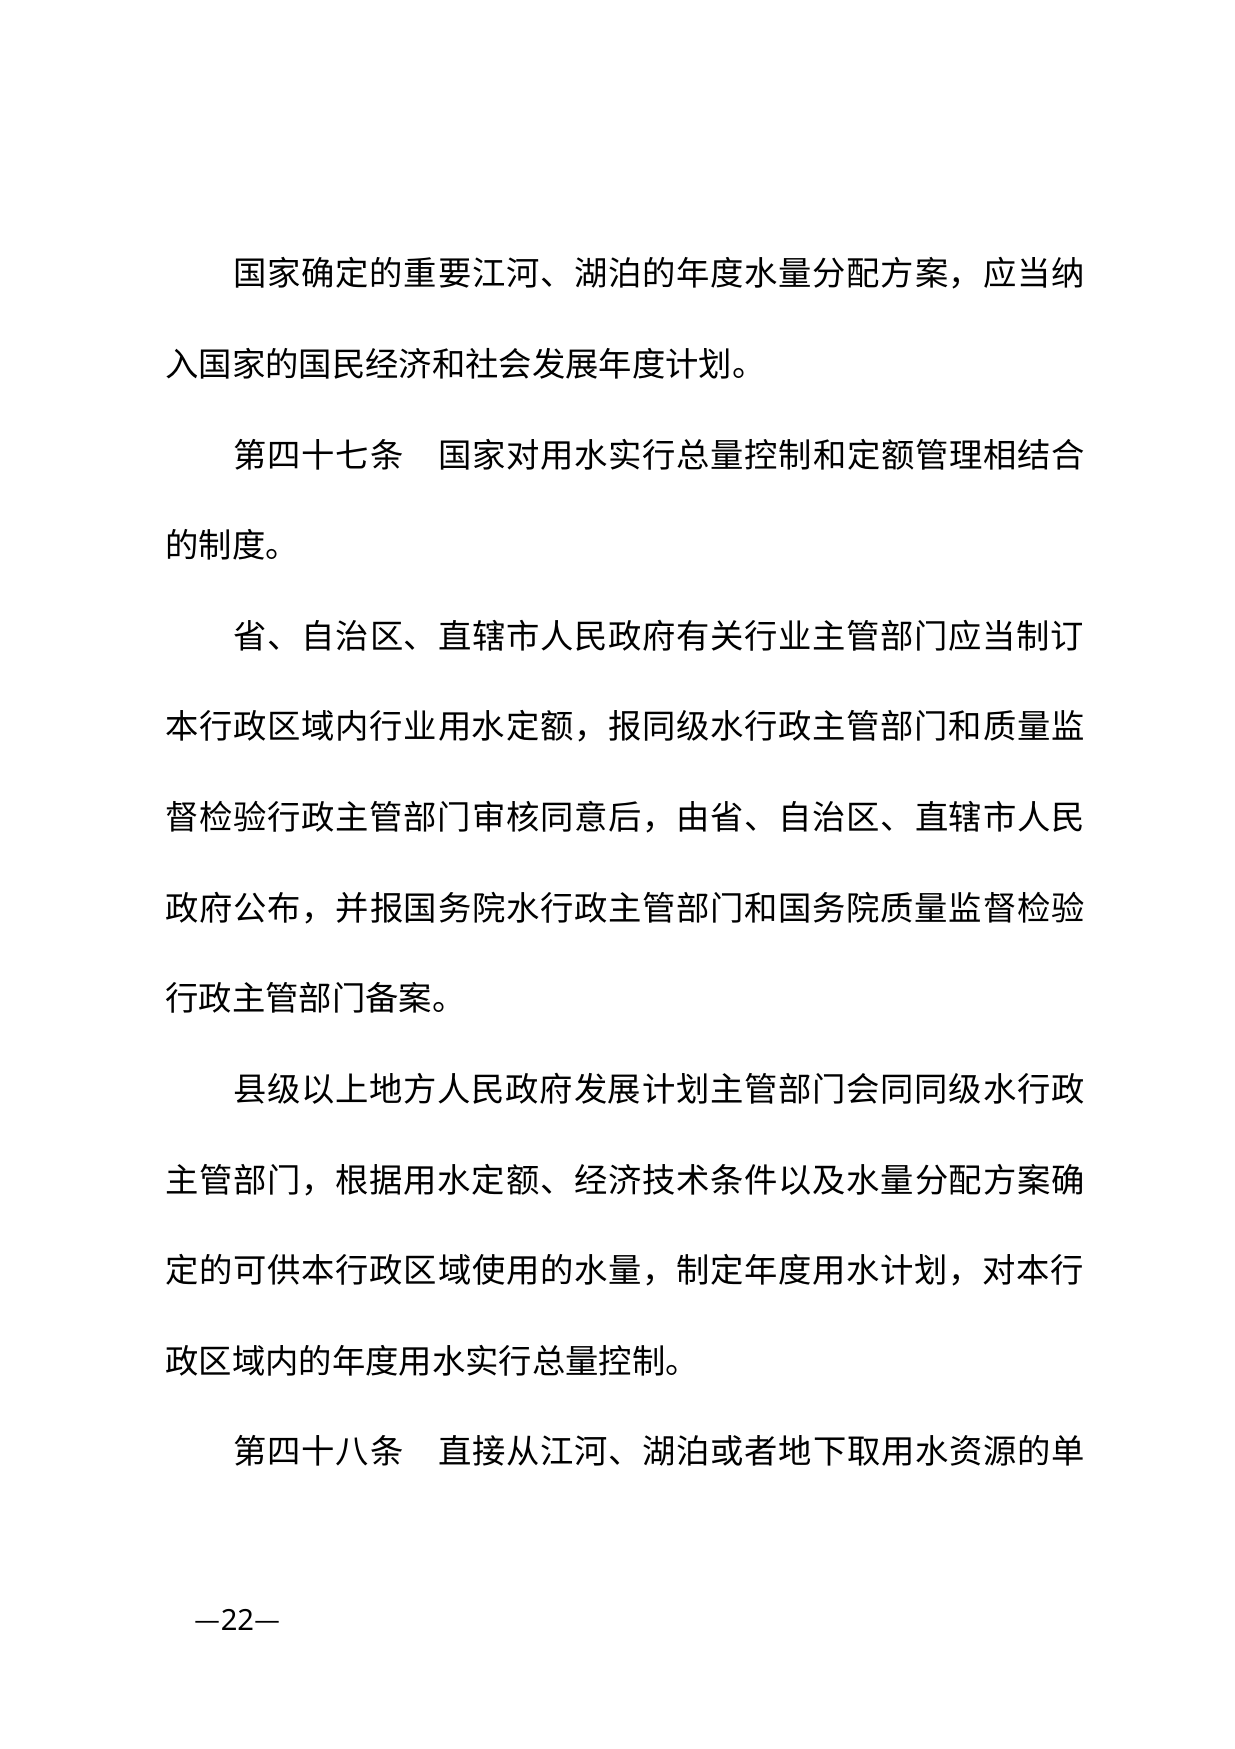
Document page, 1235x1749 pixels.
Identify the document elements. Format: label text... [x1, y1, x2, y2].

text 第四十七条 国家对用水实行总量控制和定额管理相结合的制度。 [165, 407, 1087, 588]
text 国家确定的重要江河、湖泊的年度水量分配方案，应当纳入国家的国民经济和社会发展年度计划。 [165, 226, 1087, 407]
text 省、自治区、直辖市人民政府有关行业主管部门应当制订本行政区域内行业用水定额，报同级水行政主管部门和质量监督检验行政主管部门审核同意后，由省、自治区、直辖市人民政府公布，并报国务院水行政主管部门和国务院质量监督检验行政主管部门备案。 [165, 588, 1087, 1042]
text 县级以上地方人民政府发展计划主管部门会同同级水行政主管部门，根据用水定额、经济技术条件以及水量分配方案确定的可供本行政区域使用的水量，制定年度用水计划，对本行政区域内的年度用水实行总量控制。 [165, 1042, 1087, 1404]
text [165, 1404, 1087, 1495]
